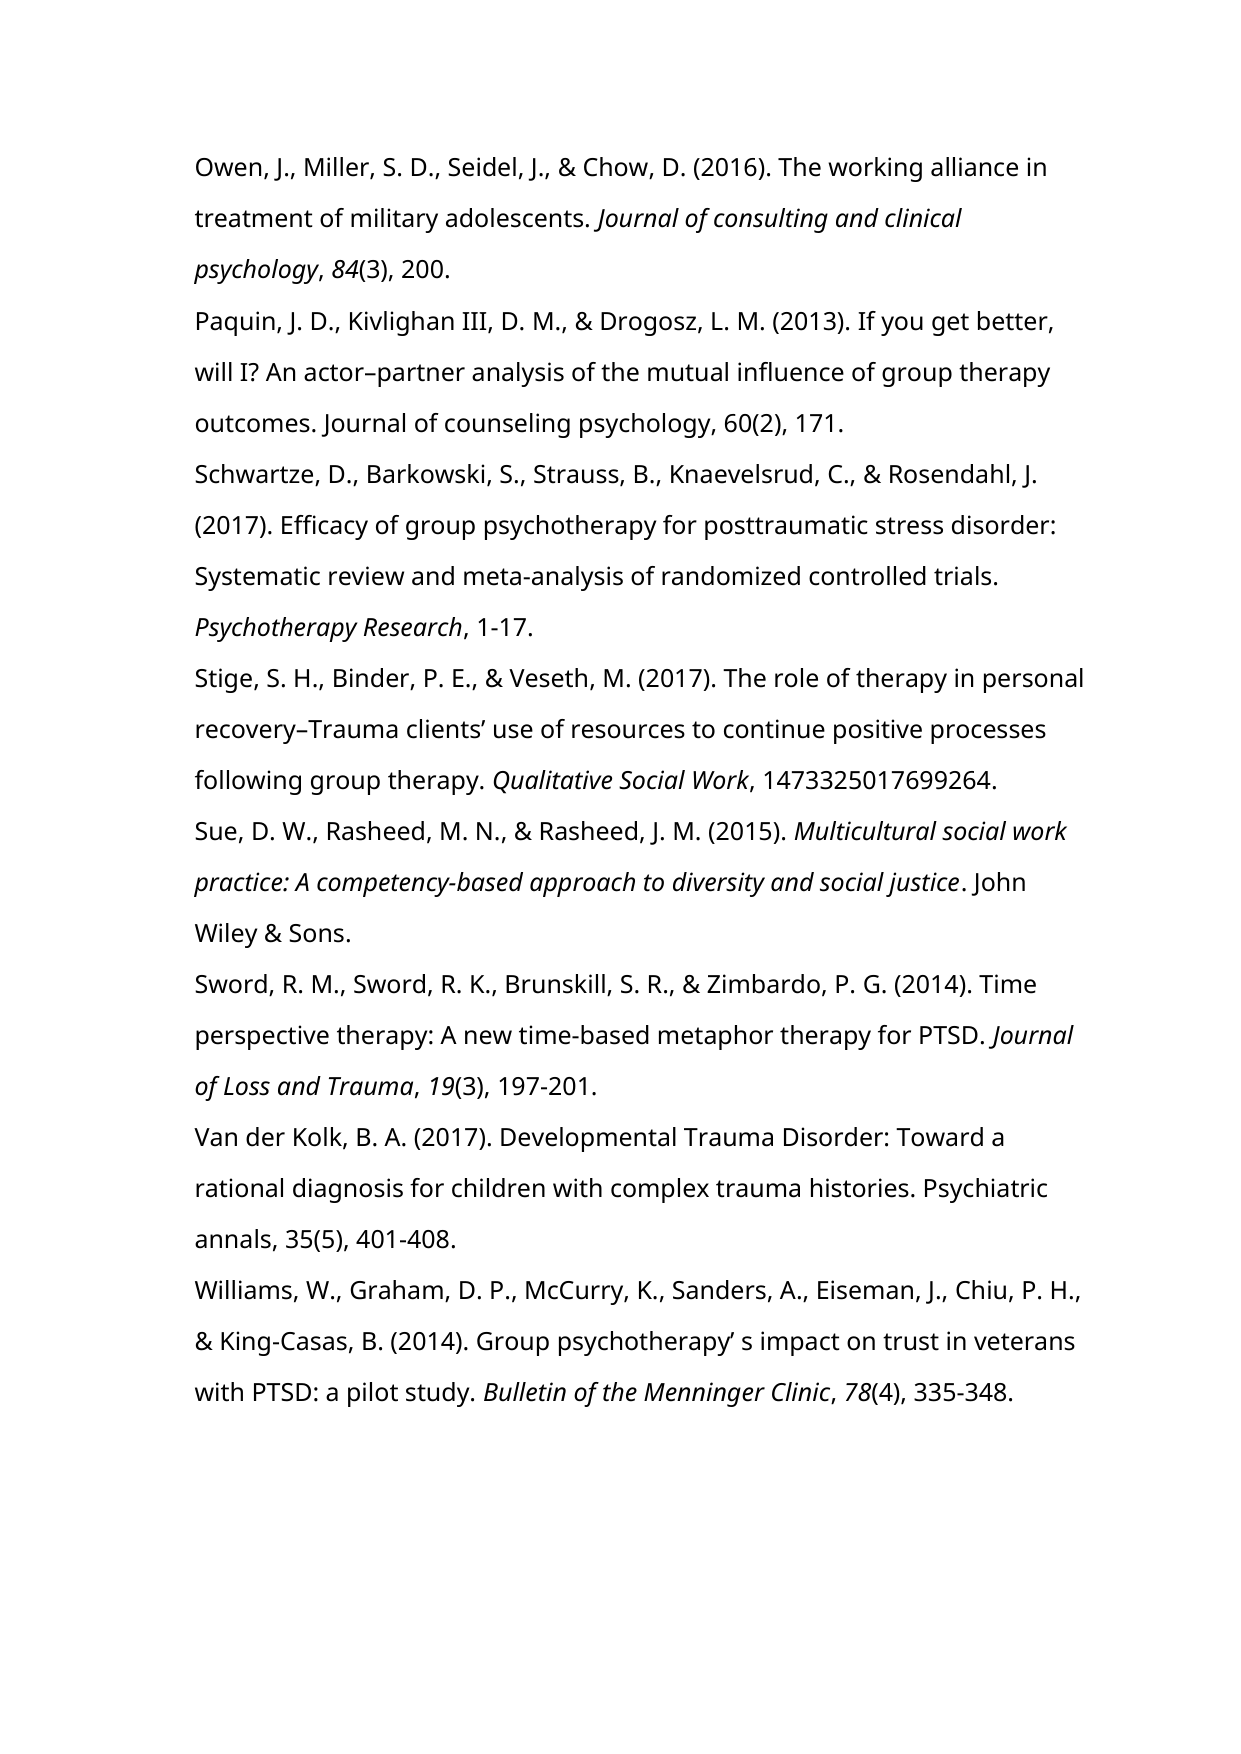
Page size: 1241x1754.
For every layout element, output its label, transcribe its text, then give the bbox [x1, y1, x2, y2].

text Sue, D. W., Rasheed, M. N., & Rasheed, J. M. (2015). Multicultural social work practice: A competency-based approach to diversity and social justice. John Wiley & Sons. [194, 813, 1090, 950]
text Sword, R. M., Sword, R. K., Brunskill, S. R., & Zimbardo, P. G. (2014). Time perspective therapy: A new time-based metaphor therapy for PTSD. Journal of Loss and Trauma, 19(3), 197-201. [194, 967, 1090, 1103]
text Paquin, J. D., Kivlighan III, D. M., & Drogosz, L. M. (2013). If you get better, will I? An actor–partner analysis of the mutual influence of group therapy outcomes. Journal of counseling psychology, 60(2), 171. [194, 303, 1090, 439]
text Williams, W., Graham, D. P., McCurry, K., Sanders, A., Eiseman, J., Chiu, P. H., & King-Casas, B. (2014). Group psychotherapy’ s impact on trust in veterans with PTSD: a pilot study. Bulletin of the Menninger Clinic, 78(4), 335-348. [194, 1273, 1090, 1409]
text Stige, S. H., Binder, P. E., & Veseth, M. (2017). The role of therapy in personal recovery–Trauma clients’ use of resources to continue positive processes following group therapy. Qualitative Social Work, 1473325017699264. [194, 660, 1090, 797]
text Schwartze, D., Barkowski, S., Strauss, B., Knaevelsrud, C., & Rosendahl, J. (2017). Efficacy of group psychotherapy for posttraumatic stress disorder: Systematic review and meta-analysis of randomized controlled trials. Psychotherapy Research, 1-17. [194, 456, 1090, 643]
text Van der Kolk, B. A. (2017). Developmental Trauma Disorder: Toward a rational diagnosis for children with complex trauma histories. Psychiatric annals, 35(5), 401-408. [194, 1120, 1090, 1256]
text Owen, J., Miller, S. D., Seidel, J., & Chow, D. (2016). The working alliance in treatment of military adolescents. Journal of consulting and clinical psychology, 84(3), 200. [194, 150, 1090, 286]
